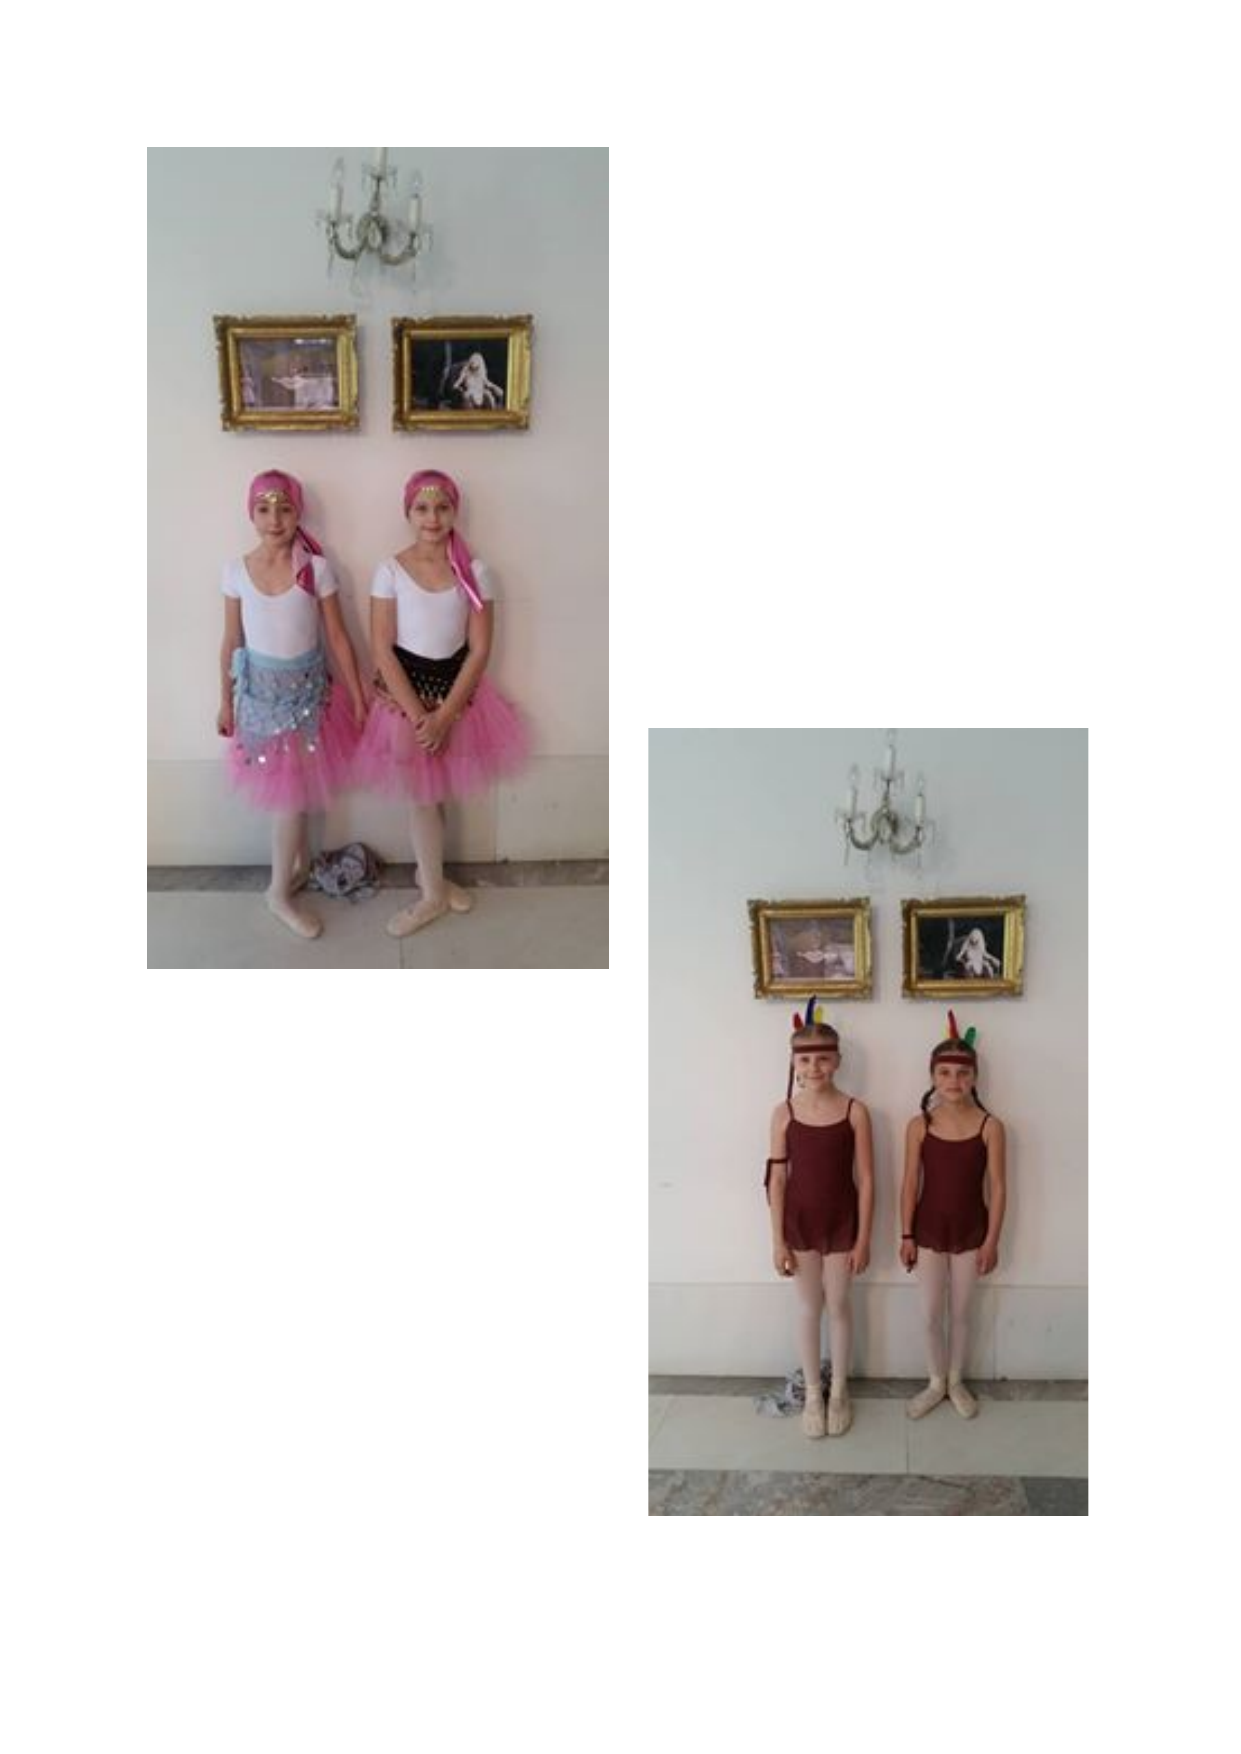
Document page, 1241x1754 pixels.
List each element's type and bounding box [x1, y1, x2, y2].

picture [147, 147, 609, 969]
picture [648, 728, 1089, 1516]
